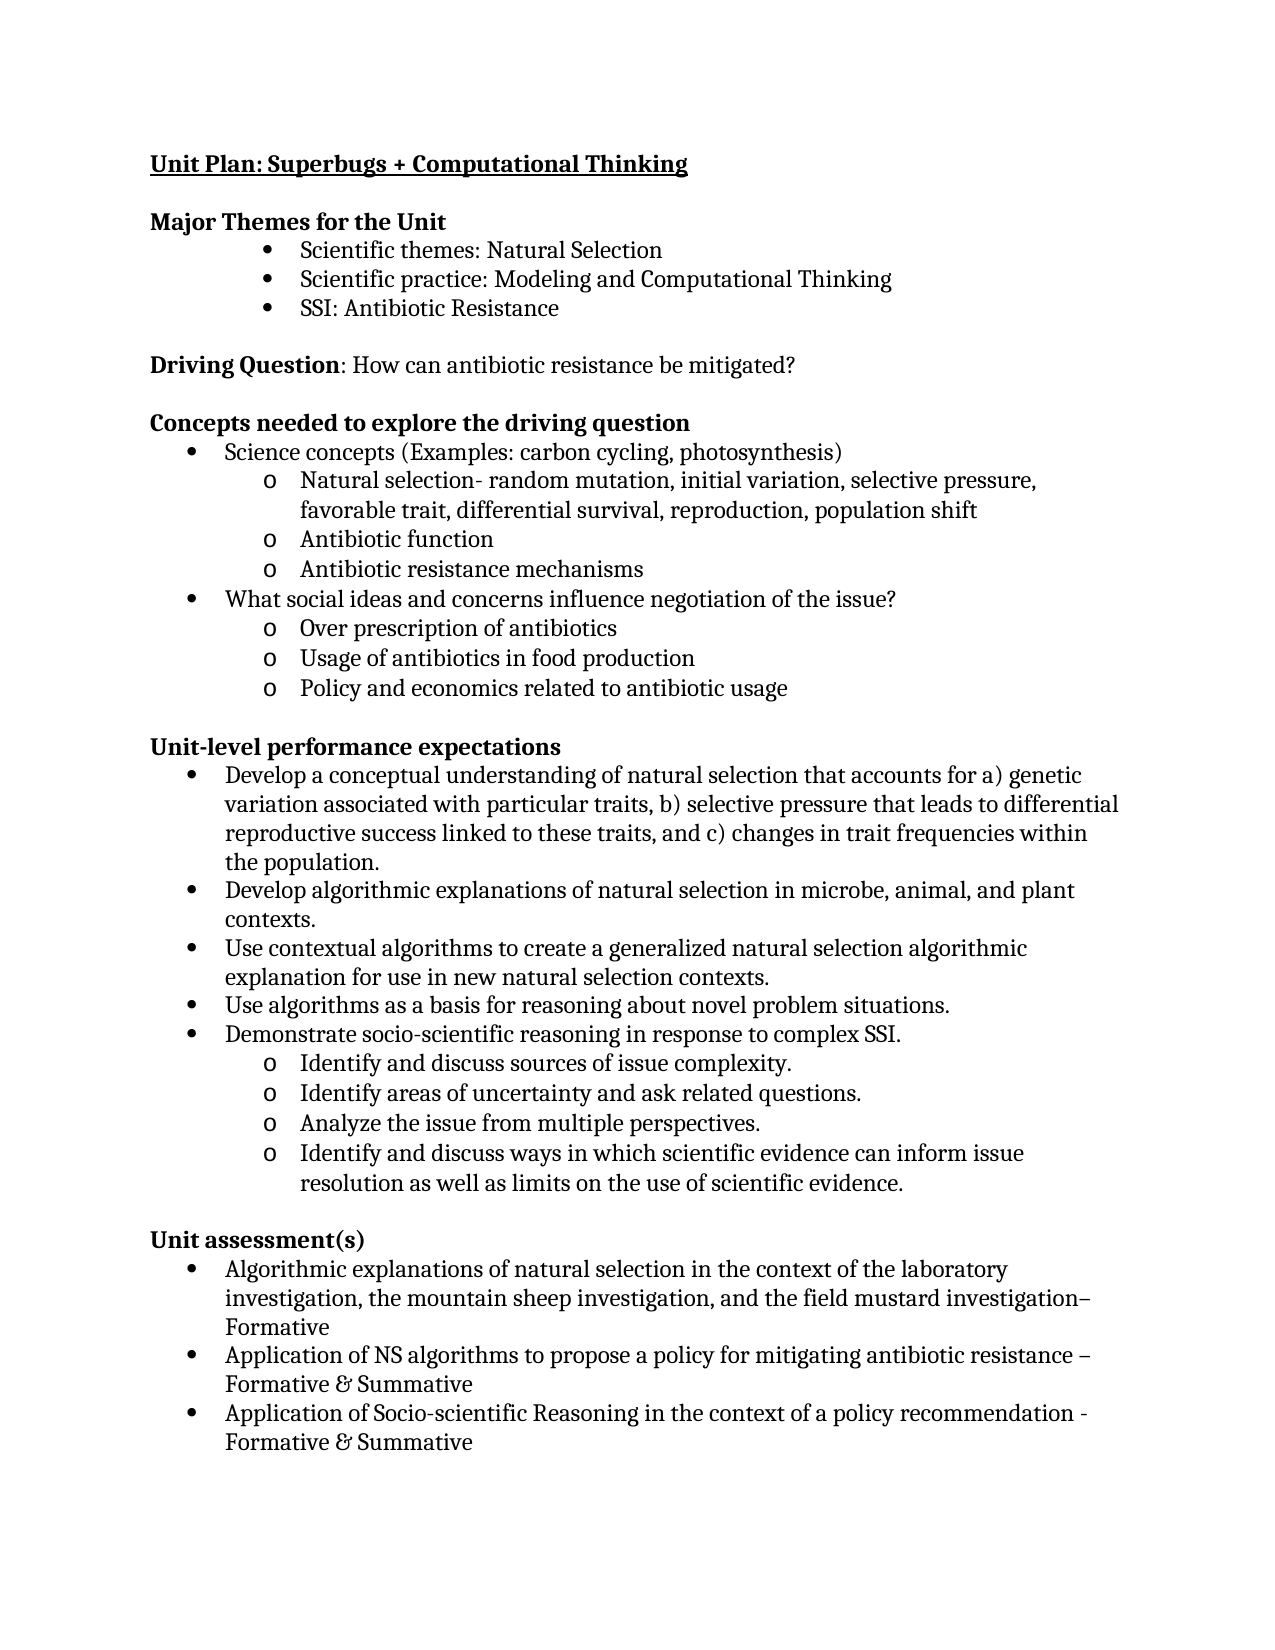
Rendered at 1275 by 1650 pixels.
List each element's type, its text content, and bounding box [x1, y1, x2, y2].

text Driving Question: How can antibiotic resistance be mitigated? [150, 351, 1125, 380]
list Use contextual algorithms to create a generalized natural selection algorithmic explanation for use in new natural selection contexts. [187, 934, 1125, 991]
list Policy and economics related to antibiotic usage [262, 674, 1125, 704]
list Demonstrate socio-scientific reasoning in response to complex SSI. [187, 1020, 1125, 1049]
list Natural selection- random mutation, initial variation, selective pressure, favorable trait, differential survival, reproduction, population shift [262, 466, 1125, 525]
list Scientific practice: Modeling and Computational Thinking [263, 265, 1125, 294]
list Application of NS algorithms to propose a policy for mitigating antibiotic resistance – Formative & Summative [187, 1341, 1125, 1399]
list Antibiotic resistance mechanisms [262, 555, 1125, 585]
list Use algorithms as a basis for reasoning about novel problem situations. [187, 991, 1125, 1020]
list Usage of antibiotics in food production [262, 644, 1125, 674]
text Unit-level performance expectations [150, 732, 1125, 761]
text Major Themes for the Unit [150, 207, 1125, 236]
list Identify areas of uncertainty and ask related questions. [262, 1079, 1125, 1109]
list Algorithmic explanations of natural selection in the context of the laboratory investigation, the mountain sheep investigation, and the field mustard investigation– Formative [187, 1255, 1125, 1341]
list Application of Socio-scientific Reasoning in the context of a policy recommendation - Formative & Summative [187, 1399, 1125, 1456]
list Identify and discuss ways in which scientific evidence can inform issue resolution as well as limits on the use of scientific evidence. [262, 1139, 1125, 1197]
list Identify and discuss sources of issue complexity. [262, 1049, 1125, 1079]
list What social ideas and concerns influence negotiation of the issue? [187, 585, 1125, 614]
list SSI: Antibiotic Resistance [263, 294, 1125, 322]
text Unit assessment(s) [150, 1226, 1125, 1255]
list Develop a conceptual understanding of natural selection that accounts for a) genetic variation associated with particular traits, b) selective pressure that leads to differential reproductive success linked to these traits, and c) changes in trait frequencies within the population. [187, 761, 1125, 876]
list Antibiotic function [262, 525, 1125, 555]
list Concepts needed to explore the driving question [150, 409, 1125, 437]
list Scientific themes: Natural Selection [263, 236, 1125, 265]
list Analyze the issue from multiple perspectives. [262, 1109, 1125, 1139]
list Science concepts (Examples: carbon cycling, photosynthesis) [187, 437, 1125, 466]
list Over prescription of antibiotics [262, 614, 1125, 644]
text Unit Plan: Superbugs + Computational Thinking [150, 150, 1125, 179]
list Develop algorithmic explanations of natural selection in microbe, animal, and plant contexts. [187, 876, 1125, 934]
